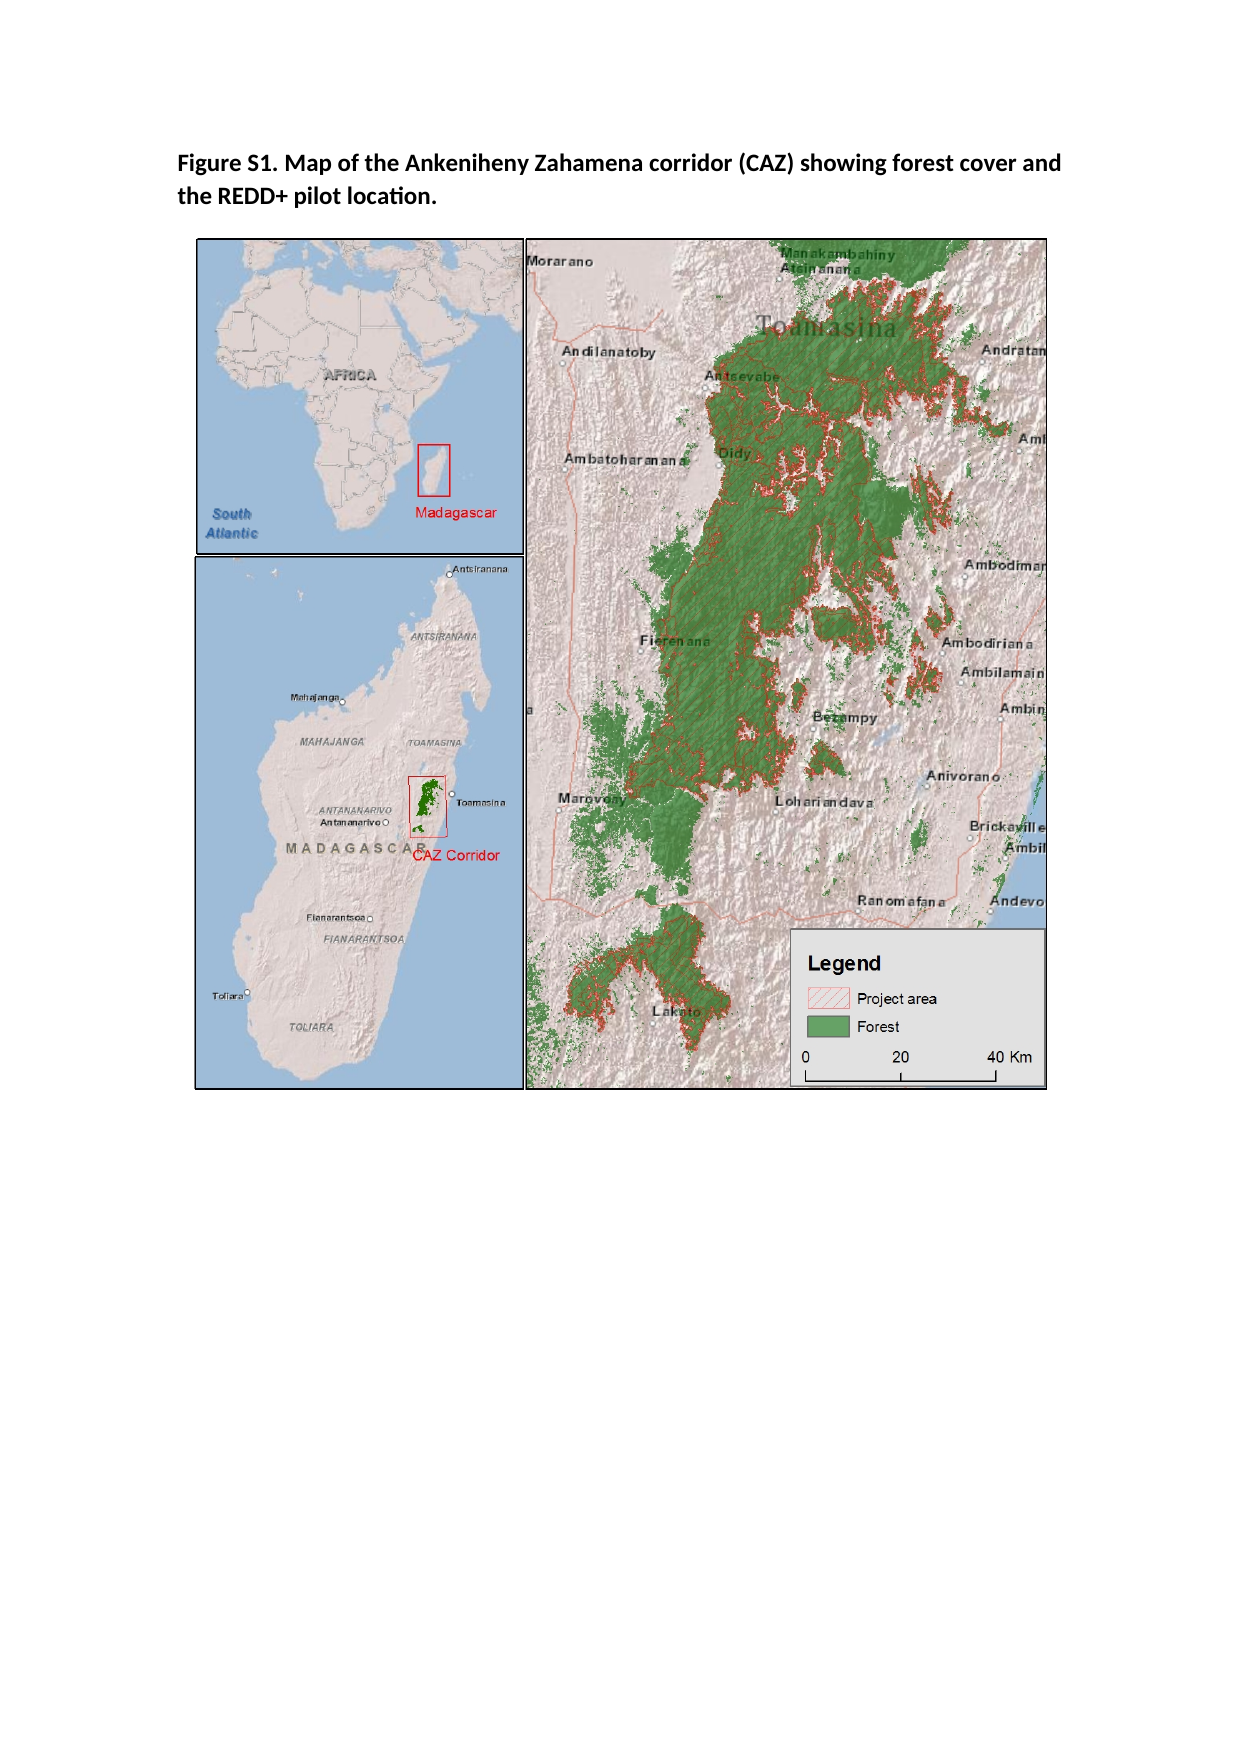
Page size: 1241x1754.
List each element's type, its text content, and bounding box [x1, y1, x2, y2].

text Figure S1. Map of the Ankeniheny Zahamena corridor (CAZ) showing forest cover and the REDD+ pilot location. [177, 148, 1063, 211]
picture [177, 230, 1063, 1109]
